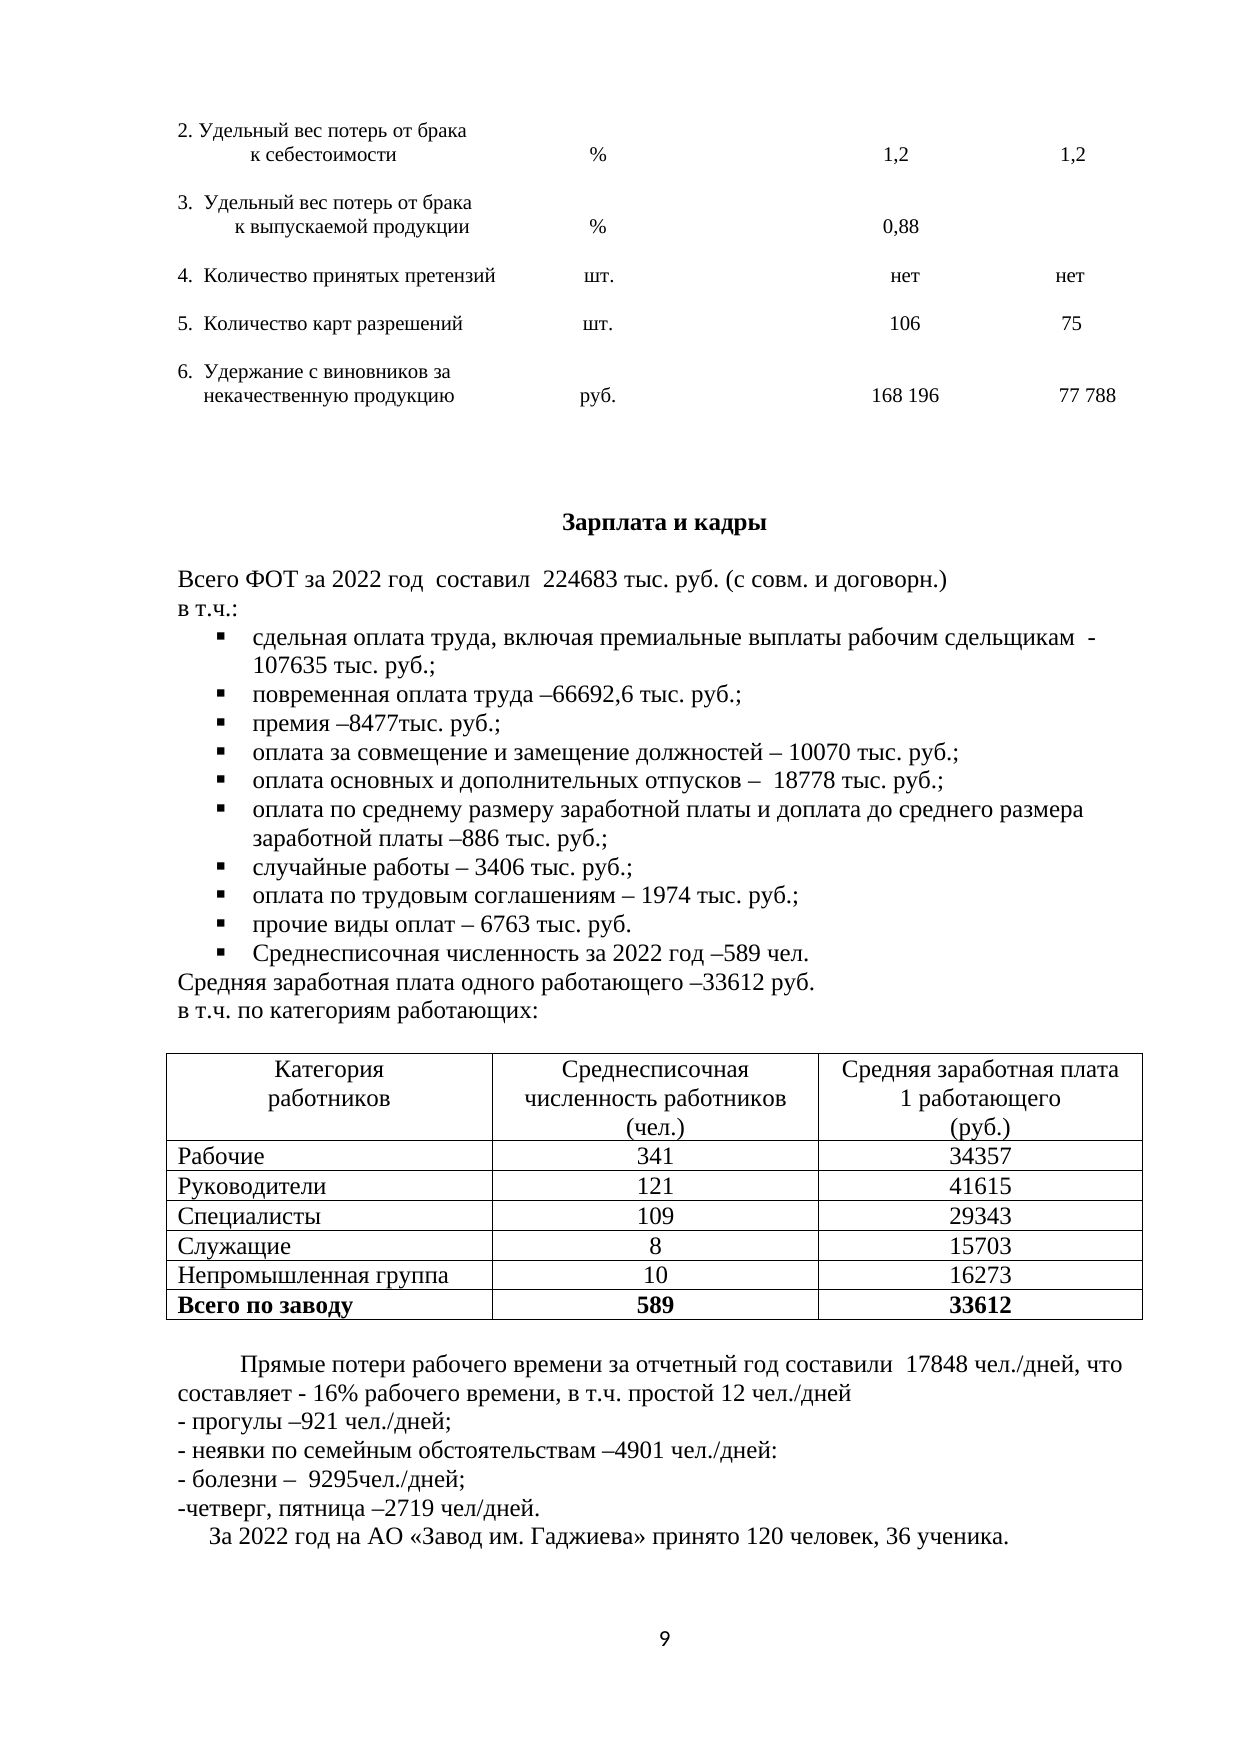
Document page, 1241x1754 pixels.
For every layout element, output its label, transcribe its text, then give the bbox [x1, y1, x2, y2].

text Зарплата и кадры [177, 507, 1152, 536]
table_cell Всего по заводу [167, 1290, 492, 1319]
list оплата по среднему размеру заработной платы и доплата до среднего размера заработной платы –886 тыс. руб.; [215, 794, 1152, 852]
list оплата основных и дополнительных отпусков – 18778 тыс. руб.; [215, 766, 1152, 794]
text - прогулы –921 чел./дней; [177, 1406, 1152, 1435]
text Всего ФОТ за 2022 год составил 224683 тыс. руб. (с совм. и договорн.) [177, 564, 1152, 593]
table_cell Руководители [167, 1171, 492, 1200]
text некачественную продукцию руб. 168 196 77 788 [177, 383, 1211, 407]
table_cell 121 [493, 1171, 818, 1200]
table_cell 33612 [819, 1290, 1142, 1319]
table_cell 10 [493, 1261, 818, 1289]
list Среднесписочная численность за 2022 год –589 чел. [215, 938, 1152, 967]
text в т.ч.: [177, 593, 1152, 622]
text 3. Удельный вес потерь от брака [177, 190, 1211, 214]
table_cell 29343 [819, 1201, 1142, 1230]
text в т.ч. по категориям работающих: [177, 996, 1152, 1024]
table_cell Специалисты [167, 1201, 492, 1230]
list оплата за совмещение и замещение должностей – 10070 тыс. руб.; [215, 737, 1152, 766]
text к себестоимости % 1,2 1,2 [177, 142, 1211, 166]
list повременная оплата труда –66692,6 тыс. руб.; [215, 679, 1152, 708]
table_cell Служащие [167, 1231, 492, 1259]
table_cell 109 [493, 1201, 818, 1230]
text Прямые потери рабочего времени за отчетный год составили 17848 чел./дней, что составляет - 16% рабочего времени, в т.ч. простой 12 чел./дней [177, 1349, 1152, 1406]
list сдельная оплата труда, включая премиальные выплаты рабочим сдельщикам - 107635 тыс. руб.; [215, 622, 1152, 679]
table_cell 15703 [819, 1231, 1142, 1259]
table_header Категория работников [167, 1054, 492, 1140]
text 5. Количество карт разрешений шт. 106 75 [177, 311, 1211, 335]
table_header Средняя заработная плата 1 работающего (руб.) [819, 1054, 1142, 1140]
table_header Среднесписочная численность работников (чел.) [493, 1054, 818, 1140]
list оплата по трудовым соглашениям – 1974 тыс. руб.; [215, 881, 1152, 909]
list премия –8477тыс. руб.; [215, 708, 1152, 737]
text -четверг, пятница –2719 чел/дней. [177, 1493, 1152, 1521]
table_cell 589 [493, 1290, 818, 1319]
text Средняя заработная плата одного работающего –33612 руб. [177, 967, 1152, 996]
table_cell 341 [493, 1141, 818, 1170]
text - болезни – 9295чел./дней; [177, 1464, 1152, 1493]
text 6. Удержание с виновников за [177, 359, 1211, 383]
table_cell Непромышленная группа [167, 1261, 492, 1289]
list прочие виды оплат – 6763 тыс. руб. [215, 909, 1152, 938]
text к выпускаемой продукции % 0,88 [177, 214, 1211, 238]
table_cell 8 [493, 1231, 818, 1259]
table_cell 41615 [819, 1171, 1142, 1200]
text За 2022 год на АО «Завод им. Гаджиева» принято 120 человек, 36 ученика. [177, 1521, 1152, 1550]
text - неявки по семейным обстоятельствам –4901 чел./дней: [177, 1435, 1152, 1464]
table_cell 34357 [819, 1141, 1142, 1170]
table_cell Рабочие [167, 1141, 492, 1170]
list случайные работы – 3406 тыс. руб.; [215, 852, 1152, 881]
table_cell 16273 [819, 1261, 1142, 1289]
text 4. Количество принятых претензий шт. нет нет [177, 262, 1211, 287]
text 2. Удельный вес потерь от брака [177, 118, 1211, 142]
